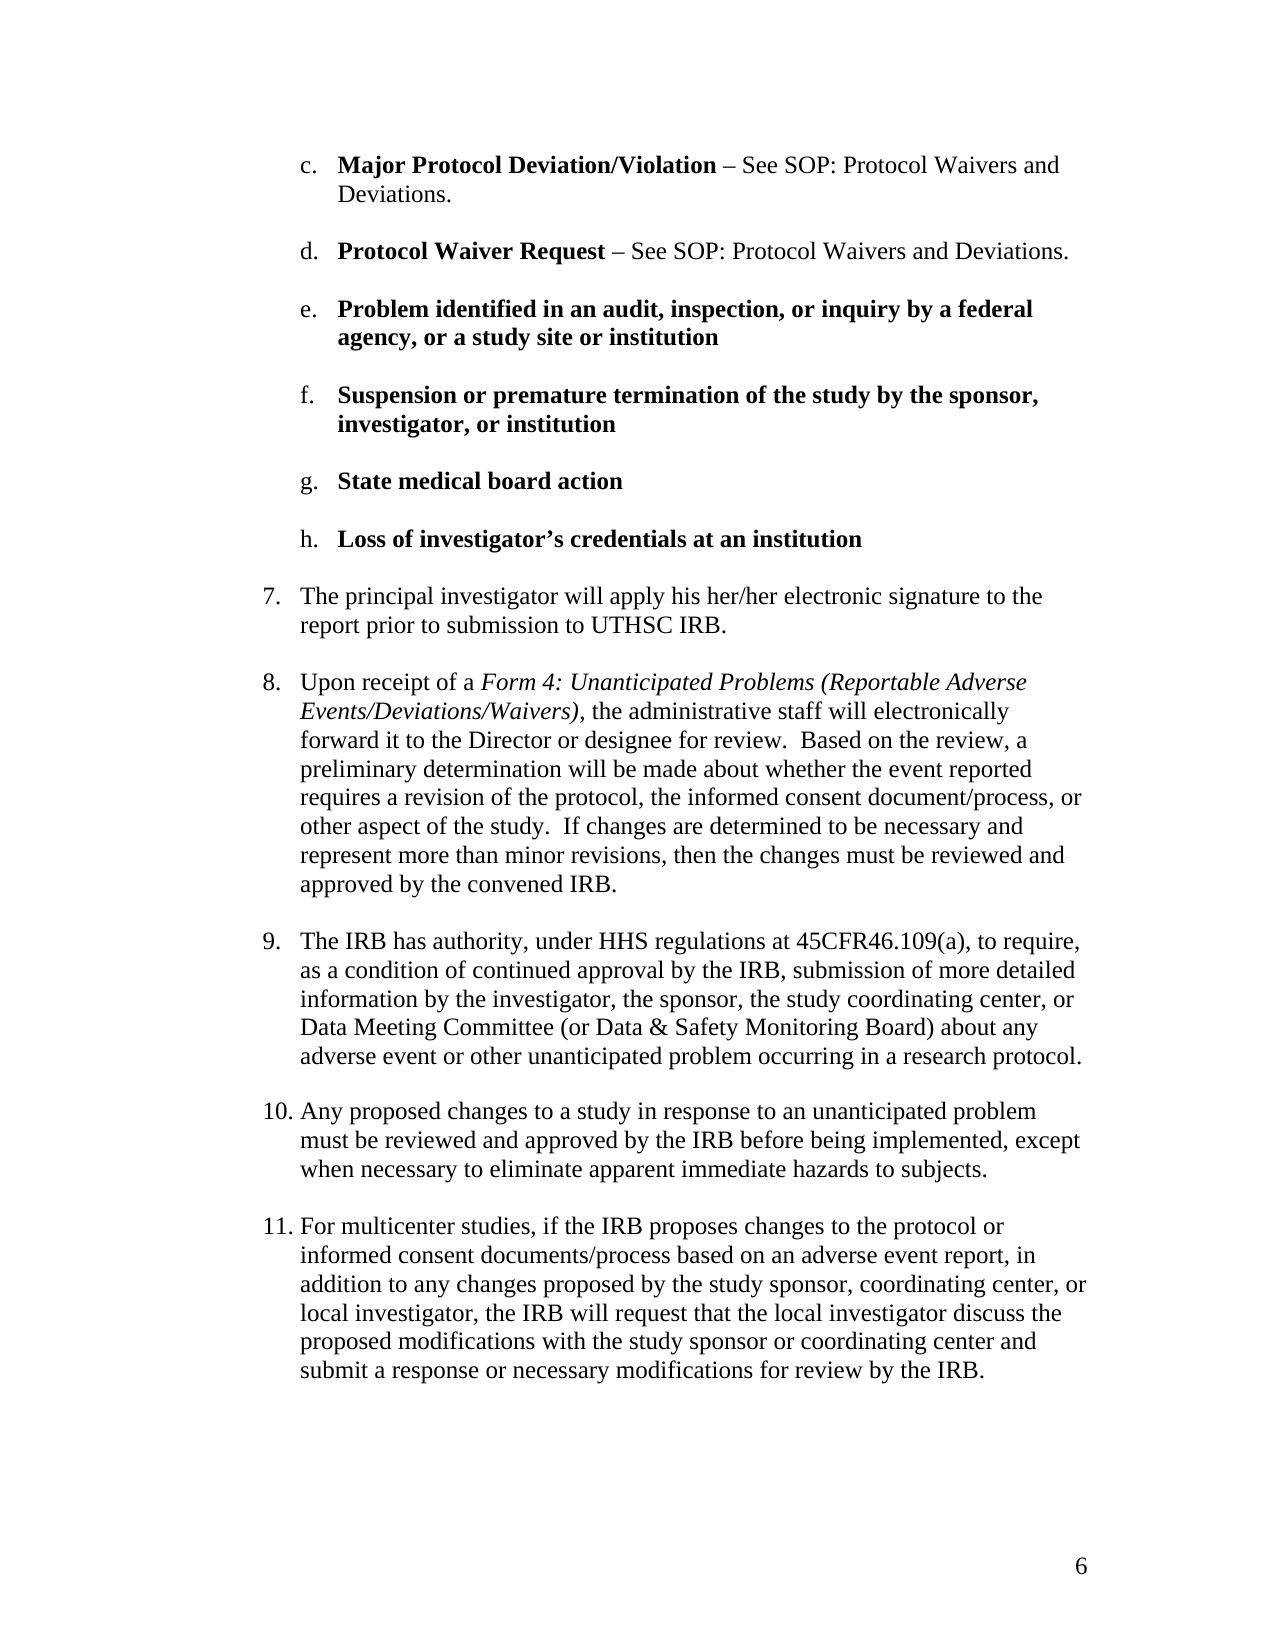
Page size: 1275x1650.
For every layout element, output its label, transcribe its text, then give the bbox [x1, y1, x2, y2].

text h. Loss of investigator’s credentials at an institution [300, 524, 1087, 552]
subtitle For multicenter studies, if the IRB proposes changes to the protocol or informed consent documents/process based on an adverse event report, in addition to any changes proposed by the study sponsor, coordinating center, or local investigator, the IRB will request that the local investigator discuss the proposed modifications with the study sponsor or coordinating center and submit a response or necessary modifications for review by the IRB. [262, 1211, 1087, 1384]
list The IRB has authority, under HHS regulations at 45CFR46.109(a), to require, as a condition of continued approval by the IRB, submission of more detailed information by the investigator, the sponsor, the study coordinating center, or Data Meeting Committee (or Data & Safety Monitoring Board) about any adverse event or other unanticipated problem occurring in a research protocol. [262, 926, 1087, 1070]
text g. State medical board action [300, 466, 1087, 495]
list The principal investigator will apply his her/her electronic signature to the report prior to submission to UTHSC IRB. [262, 581, 1087, 639]
subtitle Any proposed changes to a study in response to an unanticipated problem must be reviewed and approved by the IRB before being implemented, except when necessary to eliminate apparent immediate hazards to subjects. [262, 1096, 1087, 1183]
text e. Problem identified in an audit, inspection, or inquiry by a federal agency, or a study site or institution [300, 294, 1087, 351]
text d. Protocol Waiver Request – See SOP: Protocol Waivers and Deviations. [300, 236, 1087, 265]
list Major Protocol Deviation/Violation – See SOP: Protocol Waivers and Deviations. [300, 150, 1087, 207]
list Upon receipt of a Form 4: Unanticipated Problems (Reportable Adverse Events/Deviations/Waivers), the administrative staff will electronically forward it to the Director or designee for review. Based on the review, a preliminary determination will be made about whether the event reported requires a revision of the protocol, the informed consent document/process, or other aspect of the study. If changes are determined to be necessary and represent more than minor revisions, then the changes must be reviewed and approved by the convened IRB. [262, 667, 1087, 897]
text f. Suspension or premature termination of the study by the sponsor, investigator, or institution [300, 380, 1087, 437]
